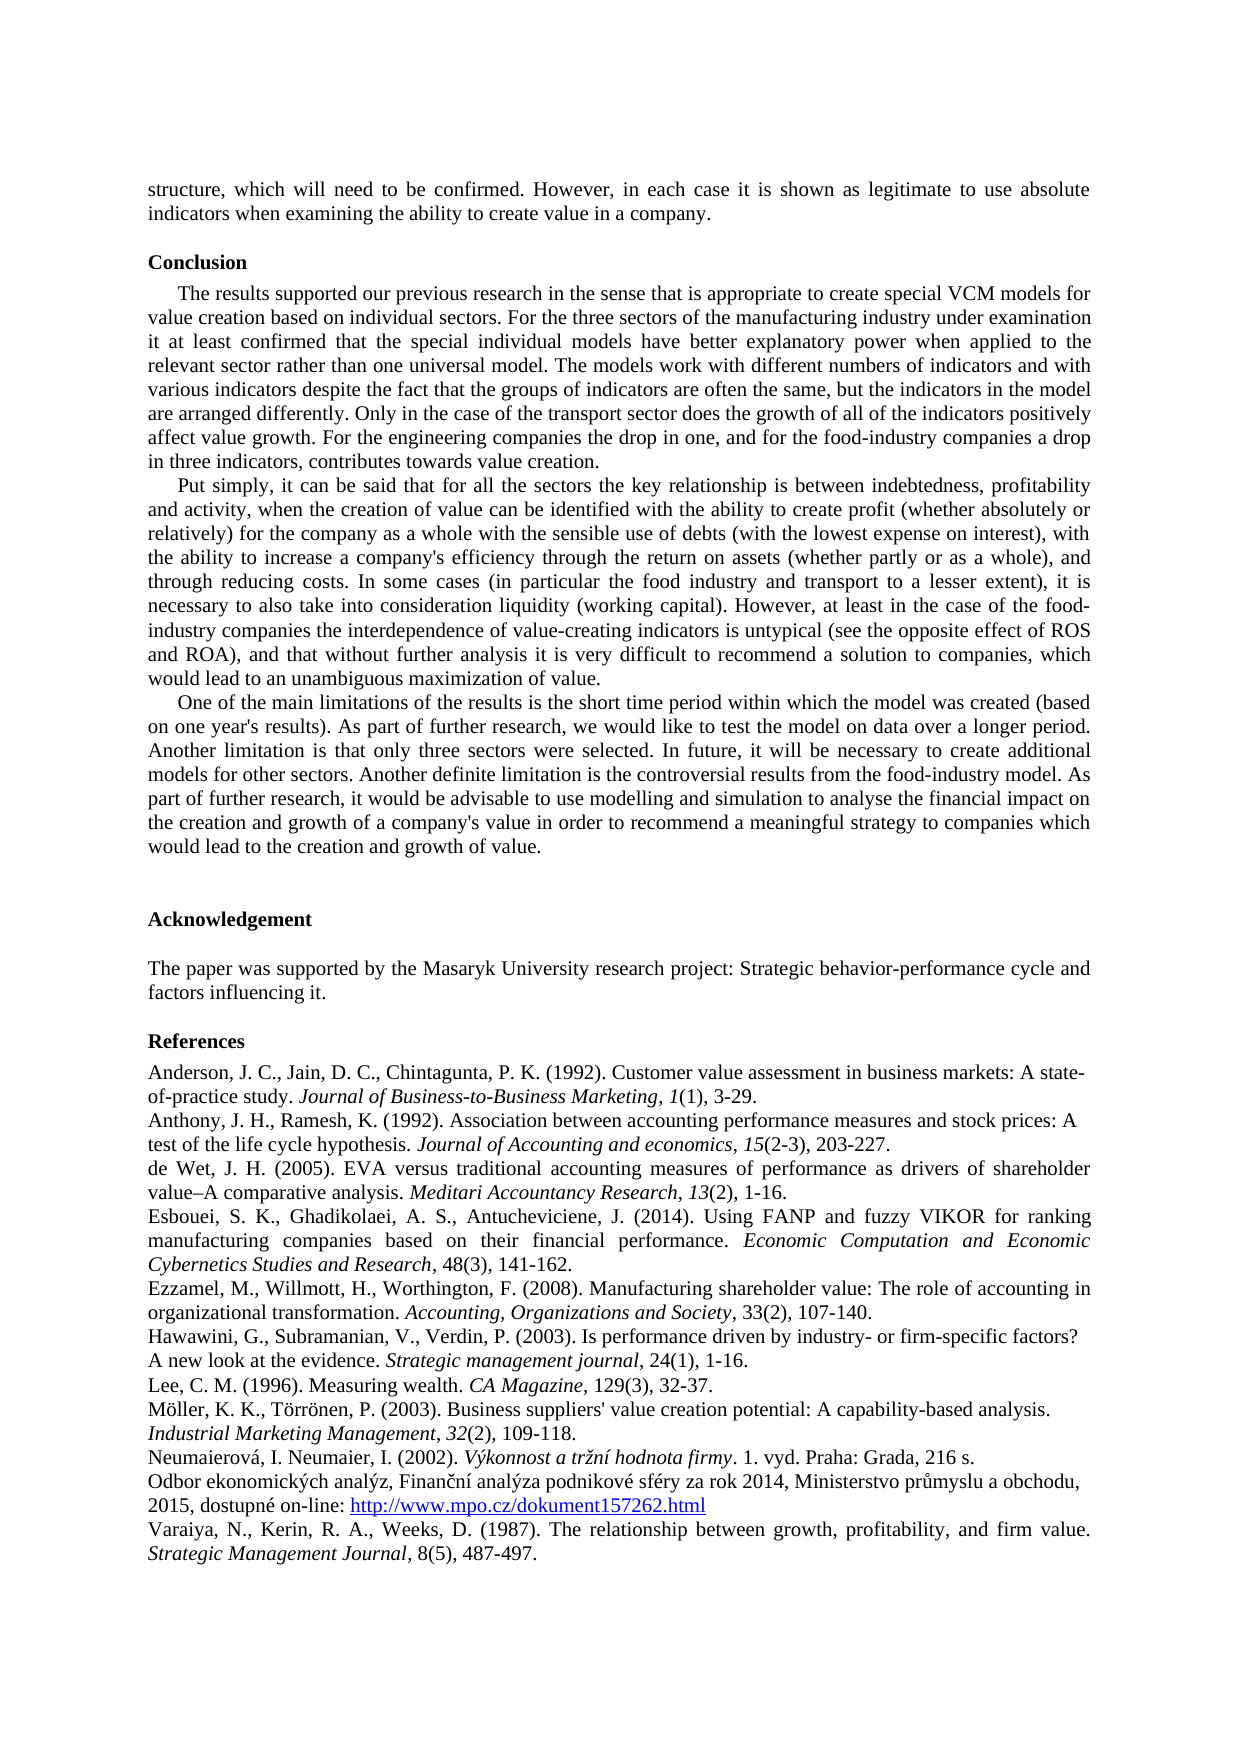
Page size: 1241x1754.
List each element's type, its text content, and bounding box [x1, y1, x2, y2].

subtitle The paper was supported by the Masaryk University research project: Strategic behavior-performance cycle and factors influencing it. [148, 956, 1092, 1004]
text The results supported our previous research in the sense that is appropriate to create special VCM models for value creation based on individual sectors. For the three sectors of the manufacturing industry under examination it at least confirmed that the special individual models have better explanatory power when applied to the relevant sector rather than one universal model. The models work with different numbers of indicators and with various indicators despite the fact that the groups of indicators are often the same, but the indicators in the model are arranged differently. Only in the case of the transport sector does the growth of all of the indicators positively affect value growth. For the engineering companies the drop in one, and for the food-industry companies a drop in three indicators, contributes towards value creation. [148, 281, 1092, 473]
text Put simply, it can be said that for all the sectors the key relationship is between indebtedness, profitability and activity, when the creation of value can be identified with the ability to create profit (whether absolutely or relatively) for the company as a whole with the sensible use of debts (with the lowest expense on interest), with the ability to increase a company's efficiency through the return on assets (whether partly or as a whole), and through reducing costs. In some cases (in particular the food industry and transport to a lesser extent), it is necessary to also take into consideration liquidity (working capital). However, at least in the case of the food-industry companies the interdependence of value-creating indicators is untypical (see the opposite effect of ROS and ROA), and that without further analysis it is very difficult to recommend a solution to companies, which would lead to an unambiguous maximization of value. [148, 473, 1092, 690]
list Varaiya, N., Kerin, R. A., Weeks, D. (1987). The relationship between growth, profitability, and firm value. Strategic Management Journal, 8(5), 487-497. [148, 1517, 1092, 1565]
list Odbor ekonomických analýz, Finanční analýza podnikové sféry za rok 2014, Ministerstvo průmyslu a obchodu, 2015, dostupné on-line: http://www.mpo.cz/dokument157262.html [148, 1469, 1092, 1517]
list Ezzamel, M., Willmott, H., Worthington, F. (2008). Manufacturing shareholder value: The role of accounting in organizational transformation. Accounting, Organizations and Society, 33(2), 107-140. [148, 1276, 1092, 1324]
list de Wet, J. H. (2005). EVA versus traditional accounting measures of performance as drivers of shareholder value–A comparative analysis. Meditari Accountancy Research, 13(2), 1-16. [148, 1156, 1092, 1204]
list Anderson, J. C., Jain, D. C., Chintagunta, P. K. (1992). Customer value assessment in business markets: A state-of-practice study. Journal of Business-to-Business Marketing, 1(1), 3-29. [148, 1060, 1092, 1108]
list Neumaierová, I. Neumaier, I. (2002). Výkonnost a tržní hodnota firmy. 1. vyd. Praha: Grada, 216 s. [148, 1445, 1092, 1469]
list Lee, C. M. (1996). Measuring wealth. CA Magazine, 129(3), 32-37. [148, 1372, 1092, 1397]
list Möller, K. K., Törrönen, P. (2003). Business suppliers' value creation potential: A capability-based analysis. Industrial Marketing Management, 32(2), 109-118. [148, 1397, 1092, 1445]
subtitle Conclusion [148, 250, 1092, 274]
list Esbouei, S. K., Ghadikolaei, A. S., Antucheviciene, J. (2014). Using FANP and fuzzy VIKOR for ranking manufacturing companies based on their financial performance. Economic Computation and Economic Cybernetics Studies and Research, 48(3), 141-162. [148, 1204, 1092, 1276]
subtitle Acknowledgement [148, 907, 1092, 931]
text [148, 177, 1092, 225]
list Hawawini, G., Subramanian, V., Verdin, P. (2003). Is performance driven by industry- or firm-specific factors? A new look at the evidence. Strategic management journal, 24(1), 1-16. [148, 1324, 1092, 1372]
text One of the main limitations of the results is the short time period within which the model was created (based on one year's results). As part of further research, we would like to test the model on data over a longer period. Another limitation is that only three sectors were selected. In future, it will be necessary to create additional models for other sectors. Another definite limitation is the controversial results from the food-industry model. As part of further research, it would be advisable to use modelling and simulation to analyse the financial impact on the creation and growth of a company's value in order to recommend a meaningful strategy to companies which would lead to the creation and growth of value. [148, 690, 1092, 858]
subtitle References [148, 1029, 1092, 1053]
list Anthony, J. H., Ramesh, K. (1992). Association between accounting performance measures and stock prices: A test of the life cycle hypothesis. Journal of Accounting and economics, 15(2-3), 203-227. [148, 1108, 1092, 1156]
